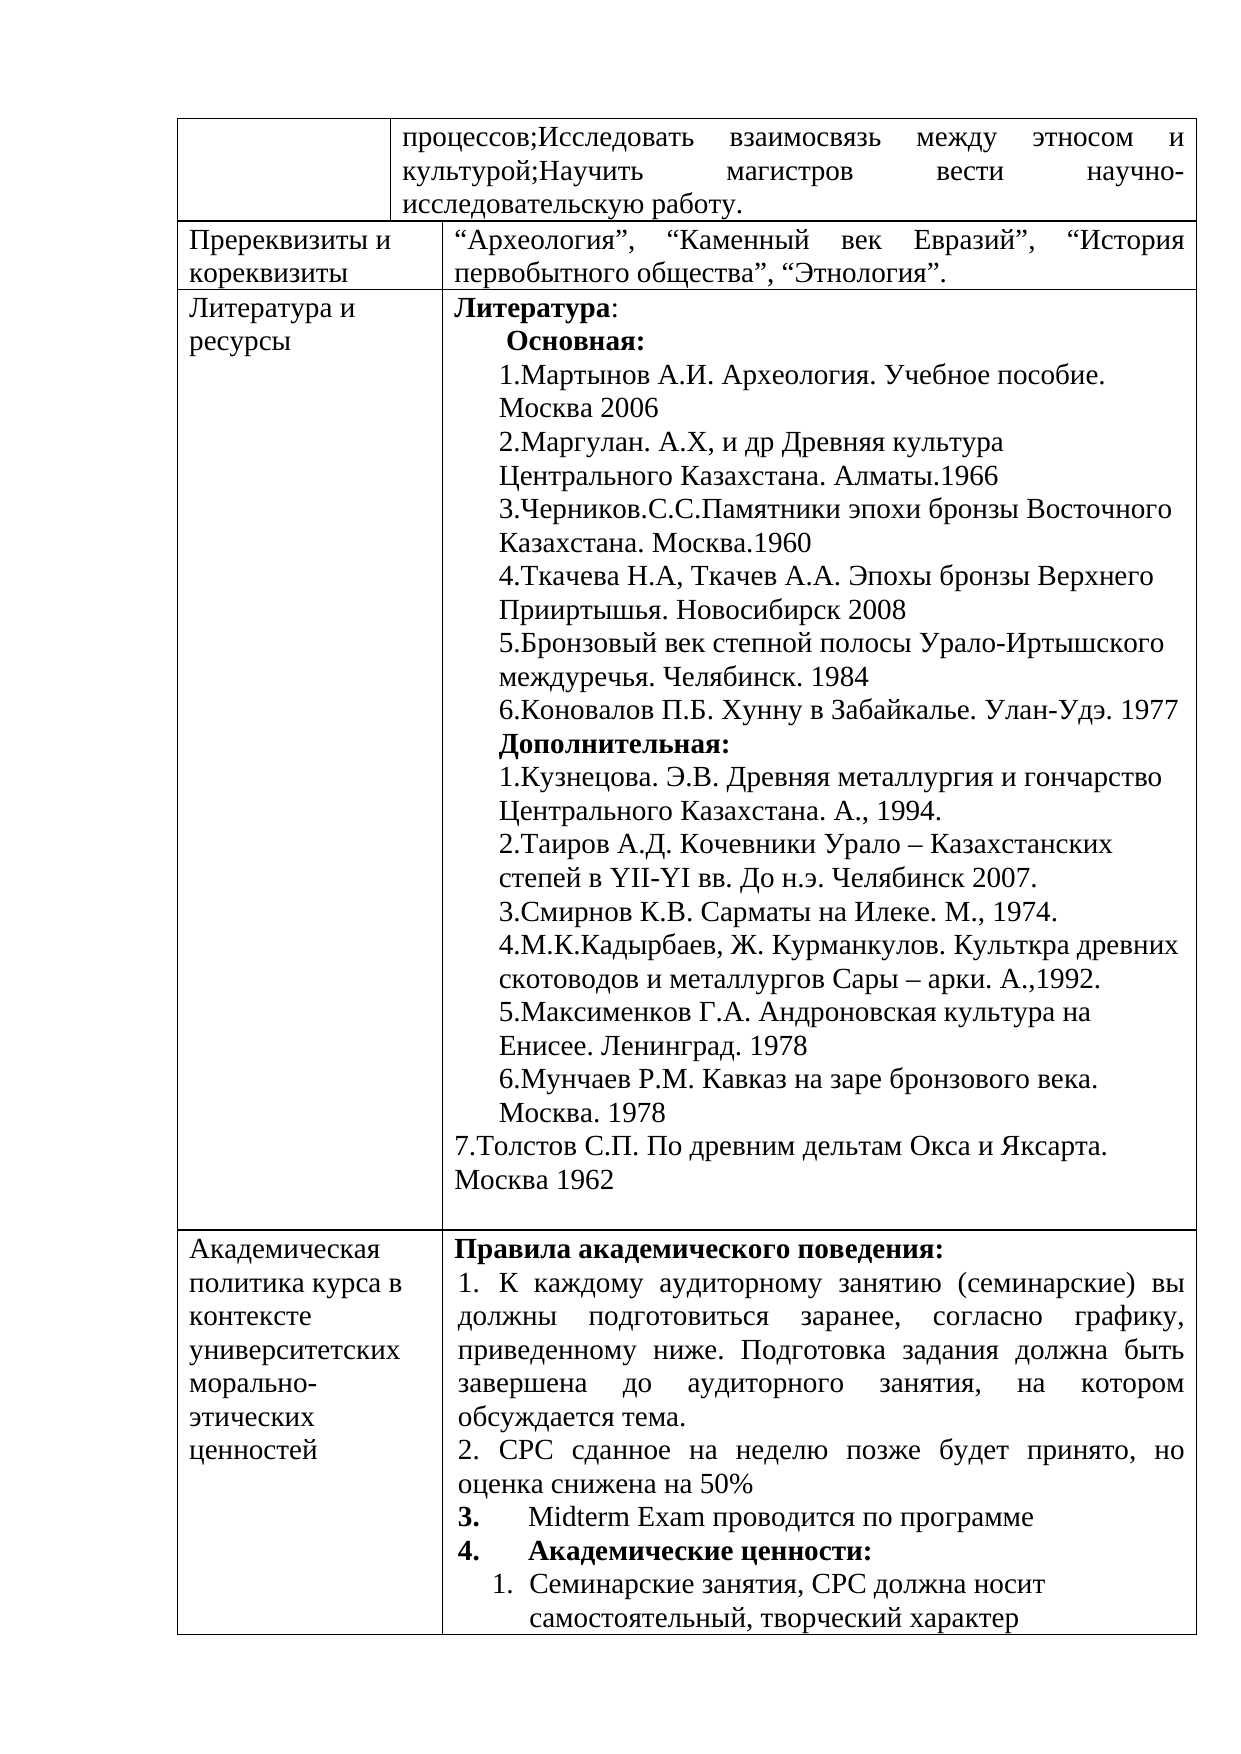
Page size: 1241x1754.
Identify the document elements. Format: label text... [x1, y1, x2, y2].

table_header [178, 1231, 442, 1634]
table_header Пререквизиты и кореквизиты [178, 222, 442, 289]
table_cell Литература: Основная: 1.Мартынов А.И. Археология. Учебное пособие. Москва 2006 2.Маргулан. А.Х, и др Древняя культура Центрального Казахстана. Алматы.1966 3.Черников.С.С.Памятники эпохи бронзы Восточного Казахстана. Москва.1960 4.Ткачева Н.А, Ткачев А.А. Эпохы бронзы Верхнего Прииртышья. Новосибирск 2008 5.Бронзовый век степной полосы Урало-Иртышского междуречья. Челябинск. 1984 6.Коновалов П.Б. Хунну в Забайкалье. Улан-Удэ. 1977 Дополнительная: 1.Кузнецова. Э.В. Древняя металлургия и гончарство Центрального Казахстана. А., 1994. 2.Таиров А.Д. Кочевники Урало – Казахстанских степей в YII-YI вв. До н.э. Челябинск 2007. 3.Смирнов К.В. Сарматы на Илеке. М., 1974. 4.М.К.Кадырбаев, Ж. Курманкулов. Культкра древних скотоводов и металлургов Сары – арки. А.,1992. 5.Максименков Г.А. Андроновская культура на Енисее. Ленинград. 1978 6.Мунчаев Р.М. Кавказ на заре бронзового века. Москва. 1978 7.Толстов С.П. По древним дельтам Окса и Яксарта. Москва 1962 [443, 290, 1196, 1229]
table_cell Литература и ресурсы [178, 290, 442, 1229]
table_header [443, 1231, 1196, 1634]
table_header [391, 119, 1196, 220]
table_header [178, 119, 390, 220]
table_header “Археология”, “Каменный век Евразий”, “История первобытного общества”, “Этнология”. [443, 222, 1196, 289]
